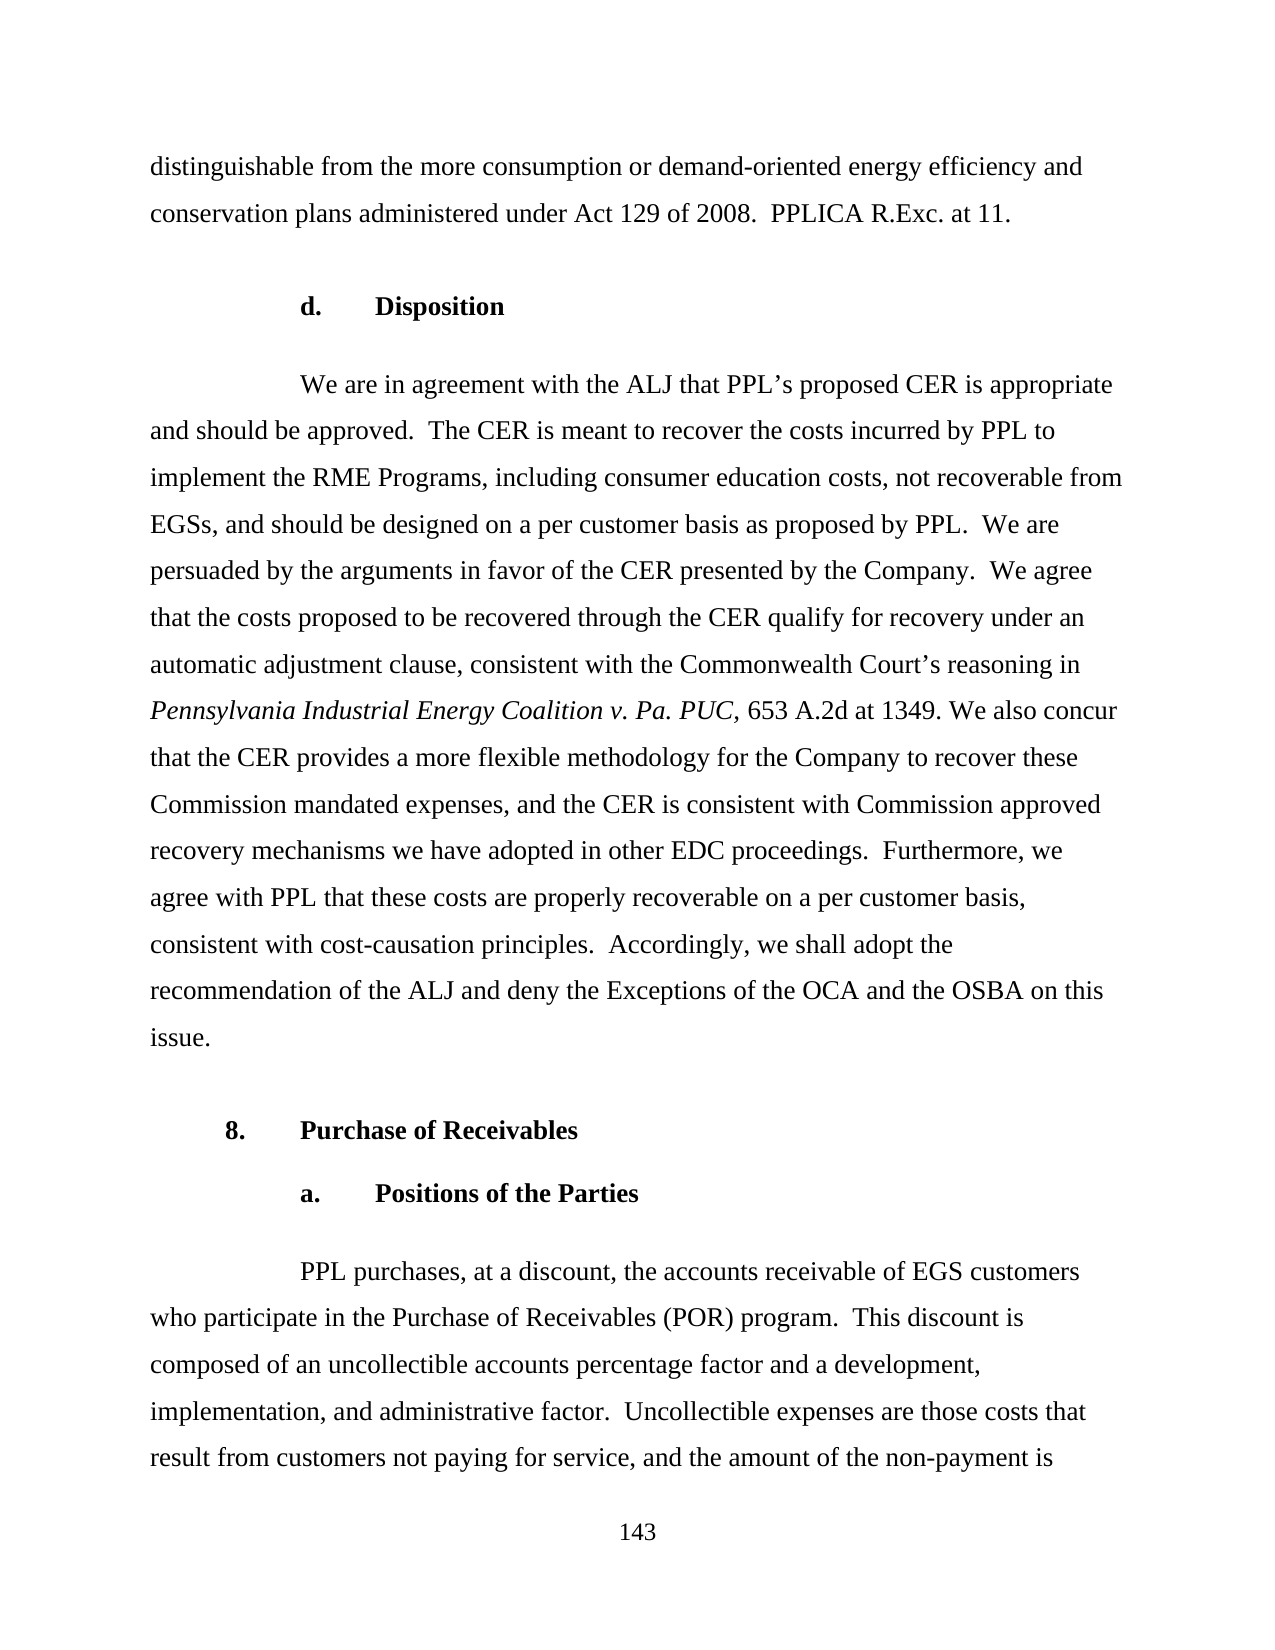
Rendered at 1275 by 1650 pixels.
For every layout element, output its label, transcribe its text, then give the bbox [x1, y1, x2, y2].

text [150, 1254, 1125, 1472]
subtitle d. Disposition [150, 290, 1125, 321]
subtitle 8. Purchase of Receivables [150, 1114, 1125, 1146]
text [150, 150, 1125, 228]
subtitle a. Positions of the Parties [225, 1177, 1125, 1208]
text We are in agreement with the ALJ that PPL’s proposed CER is appropriate and should be approved. The CER is meant to recover the costs incurred by PPL to implement the RME Programs, including consumer education costs, not recoverable from EGSs, and should be designed on a per customer basis as proposed by PPL. We are persuaded by the arguments in favor of the CER presented by the Company. We agree that the costs proposed to be recovered through the CER qualify for recovery under an automatic adjustment clause, consistent with the Commonwealth Court’s reasoning in Pennsylvania Industrial Energy Coalition v. Pa. PUC, 653 A.2d at 1349. We also concur that the CER provides a more flexible methodology for the Company to recover these Commission mandated expenses, and the CER is consistent with Commission approved recovery mechanisms we have adopted in other EDC proceedings. Furthermore, we agree with PPL that these costs are properly recoverable on a per customer basis, consistent with cost-causation principles. Accordingly, we shall adopt the recommendation of the ALJ and deny the Exceptions of the OCA and the OSBA on this issue. [150, 368, 1125, 1052]
